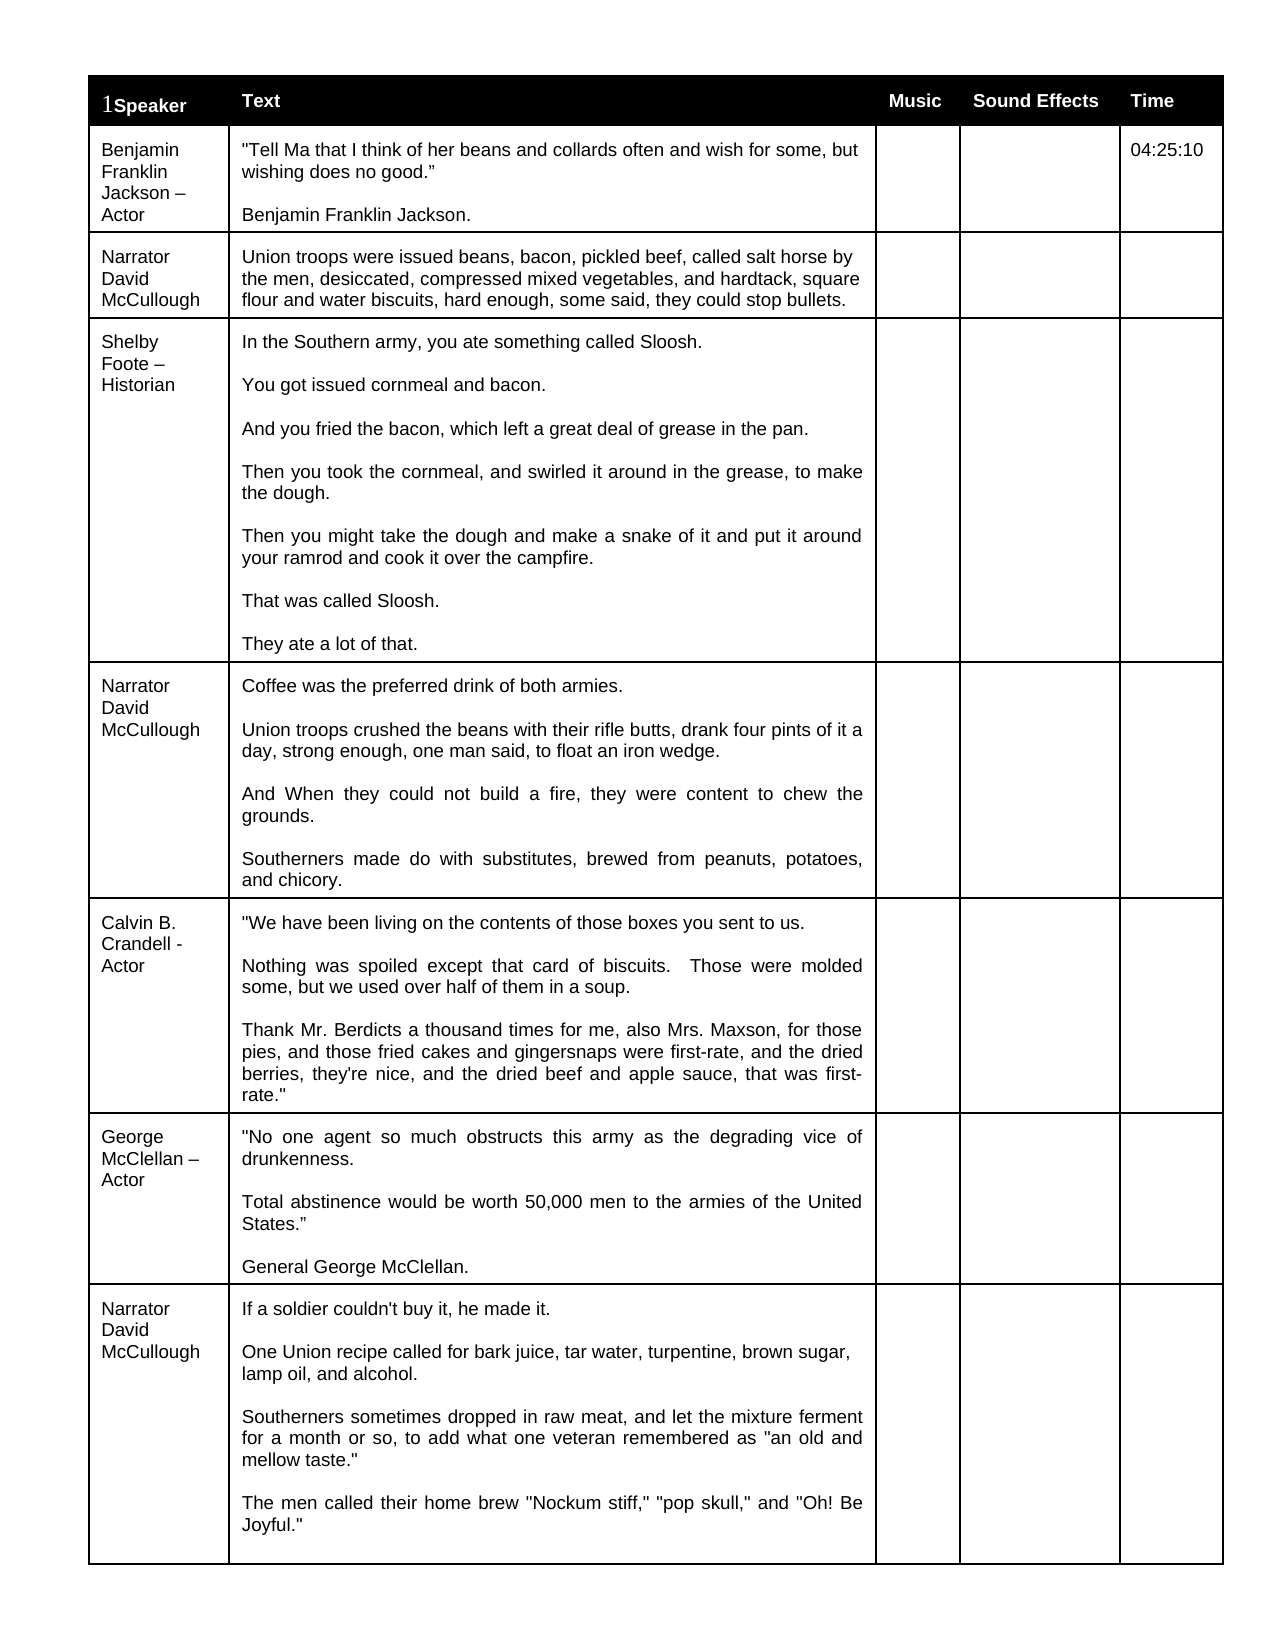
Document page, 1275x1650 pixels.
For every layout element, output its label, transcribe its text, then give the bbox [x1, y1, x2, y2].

table_cell "No one agent so much obstructs this army as the degrading vice of drunkenness. Total abstinence would be worth 50,000 men to the armies of the United States.” General George McClellan. [230, 1114, 875, 1283]
table_cell [877, 899, 959, 1112]
table_header Music [877, 77, 959, 124]
table_cell [877, 1285, 959, 1562]
table_cell [877, 126, 959, 231]
table_cell George McClellan – Actor [90, 1114, 228, 1283]
table_cell [961, 126, 1119, 231]
table_cell [877, 233, 959, 317]
table_cell Calvin B. Crandell - Actor [90, 899, 228, 1112]
table_cell [961, 899, 1119, 1112]
table_cell [961, 663, 1119, 897]
table_header Text [230, 77, 875, 124]
table_cell Shelby Foote – Historian [90, 319, 228, 661]
table_cell [877, 319, 959, 661]
table_cell [961, 1285, 1119, 1562]
table_cell [1121, 1285, 1222, 1562]
table_header Sound Effects [961, 77, 1119, 124]
table_cell Narrator David McCullough [90, 1285, 228, 1562]
table_cell Narrator David McCullough [90, 233, 228, 317]
table_cell Narrator David McCullough [90, 663, 228, 897]
table_cell [1121, 663, 1222, 897]
table_cell [1121, 1114, 1222, 1283]
table_cell "Tell Ma that I think of her beans and collards often and wish for some, but wishing does no good.” Benjamin Franklin Jackson. [230, 126, 875, 231]
table_cell Union troops were issued beans, bacon, pickled beef, called salt horse by the men, desiccated, compressed mixed vegetables, and hardtack, square flour and water biscuits, hard enough, some said, they could stop bullets. [230, 233, 875, 317]
table_cell Benjamin Franklin Jackson – Actor [90, 126, 228, 231]
table_cell "We have been living on the contents of those boxes you sent to us. Nothing was spoiled except that card of biscuits. Those were molded some, but we used over half of them in a soup. Thank Mr. Berdicts a thousand times for me, also Mrs. Maxson, for those pies, and those fried cakes and gingersnaps were first-rate, and the dried berries, they're nice, and the dried beef and apple sauce, that was first-rate." [230, 899, 875, 1112]
table_cell [961, 233, 1119, 317]
table_header Speaker [90, 77, 228, 124]
table_cell 04:25:10 [1121, 126, 1222, 231]
table_cell Coffee was the preferred drink of both armies. Union troops crushed the beans with their rifle butts, drank four pints of it a day, strong enough, one man said, to float an iron wedge. And When they could not build a fire, they were content to chew the grounds. Southerners made do with substitutes, brewed from peanuts, potatoes, and chicory. [230, 663, 875, 897]
table_cell [1121, 233, 1222, 317]
table_cell [877, 1114, 959, 1283]
table_cell If a soldier couldn't buy it, he made it. One Union recipe called for bark juice, tar water, turpentine, brown sugar, lamp oil, and alcohol. Southerners sometimes dropped in raw meat, and let the mixture ferment for a month or so, to add what one veteran remembered as "an old and mellow taste." The men called their home brew "Nockum stiff," "pop skull," and "Oh! Be Joyful." [230, 1285, 875, 1562]
table_header Time [1121, 77, 1222, 124]
table_cell In the Southern army, you ate something called Sloosh. You got issued cornmeal and bacon. And you fried the bacon, which left a great deal of grease in the pan. Then you took the cornmeal, and swirled it around in the grease, to make the dough. Then you might take the dough and make a snake of it and put it around your ramrod and cook it over the campfire. That was called Sloosh. They ate a lot of that. [230, 319, 875, 661]
table_cell [961, 319, 1119, 661]
table_cell [961, 1114, 1119, 1283]
table_cell [877, 663, 959, 897]
table_cell [1121, 319, 1222, 661]
table_cell [1121, 899, 1222, 1112]
